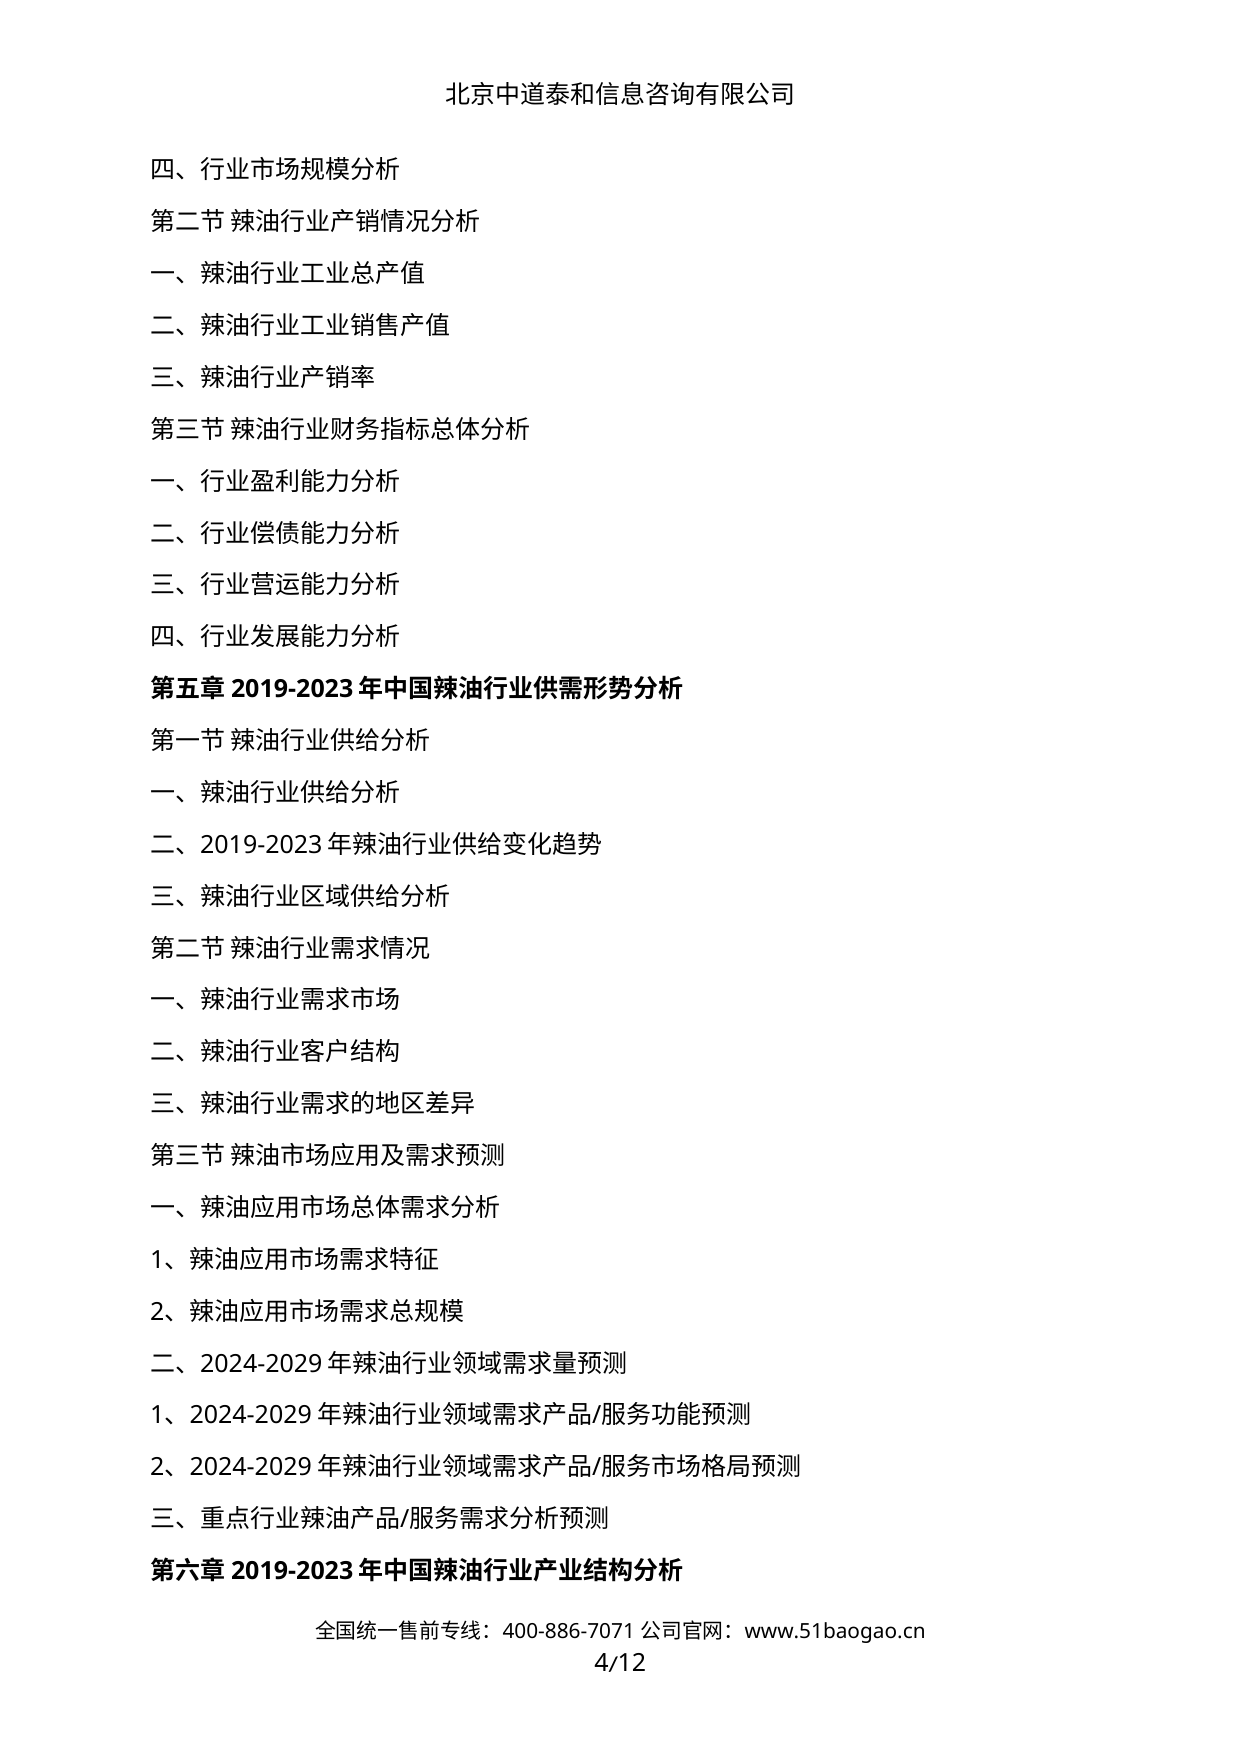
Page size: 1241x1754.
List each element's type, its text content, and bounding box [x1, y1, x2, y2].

text 四、行业市场规模分析 [150, 150, 1090, 186]
text 2、2024-2029年辣油行业领域需求产品/服务市场格局预测 [150, 1447, 1090, 1483]
text 第二节 辣油行业需求情况 [150, 928, 1090, 964]
text 第三节 辣油市场应用及需求预测 [150, 1136, 1090, 1172]
text 二、辣油行业工业销售产值 [150, 306, 1090, 342]
text 二、行业偿债能力分析 [150, 513, 1090, 549]
text 三、重点行业辣油产品/服务需求分析预测 [150, 1499, 1090, 1535]
text 第五章 2019-2023年中国辣油行业供需形势分析 [150, 669, 1090, 705]
text 1、2024-2029年辣油行业领域需求产品/服务功能预测 [150, 1395, 1090, 1431]
text 二、辣油行业客户结构 [150, 1032, 1090, 1068]
text 2、辣油应用市场需求总规模 [150, 1291, 1090, 1327]
text 第六章 2019-2023年中国辣油行业产业结构分析 [150, 1551, 1090, 1587]
text 一、辣油行业工业总产值 [150, 254, 1090, 290]
text 第三节 辣油行业财务指标总体分析 [150, 409, 1090, 446]
text 1、辣油应用市场需求特征 [150, 1239, 1090, 1276]
text 三、行业营运能力分析 [150, 565, 1090, 601]
text 一、辣油应用市场总体需求分析 [150, 1187, 1090, 1224]
text 一、辣油行业供给分析 [150, 772, 1090, 809]
text 三、辣油行业需求的地区差异 [150, 1084, 1090, 1120]
text 二、2024-2029年辣油行业领域需求量预测 [150, 1343, 1090, 1379]
text 第二节 辣油行业产销情况分析 [150, 202, 1090, 238]
text 二、2019-2023年辣油行业供给变化趋势 [150, 824, 1090, 861]
text 第一节 辣油行业供给分析 [150, 721, 1090, 757]
text 三、辣油行业区域供给分析 [150, 876, 1090, 912]
text 三、辣油行业产销率 [150, 357, 1090, 394]
text 四、行业发展能力分析 [150, 617, 1090, 653]
text 一、辣油行业需求市场 [150, 980, 1090, 1016]
text 一、行业盈利能力分析 [150, 461, 1090, 497]
